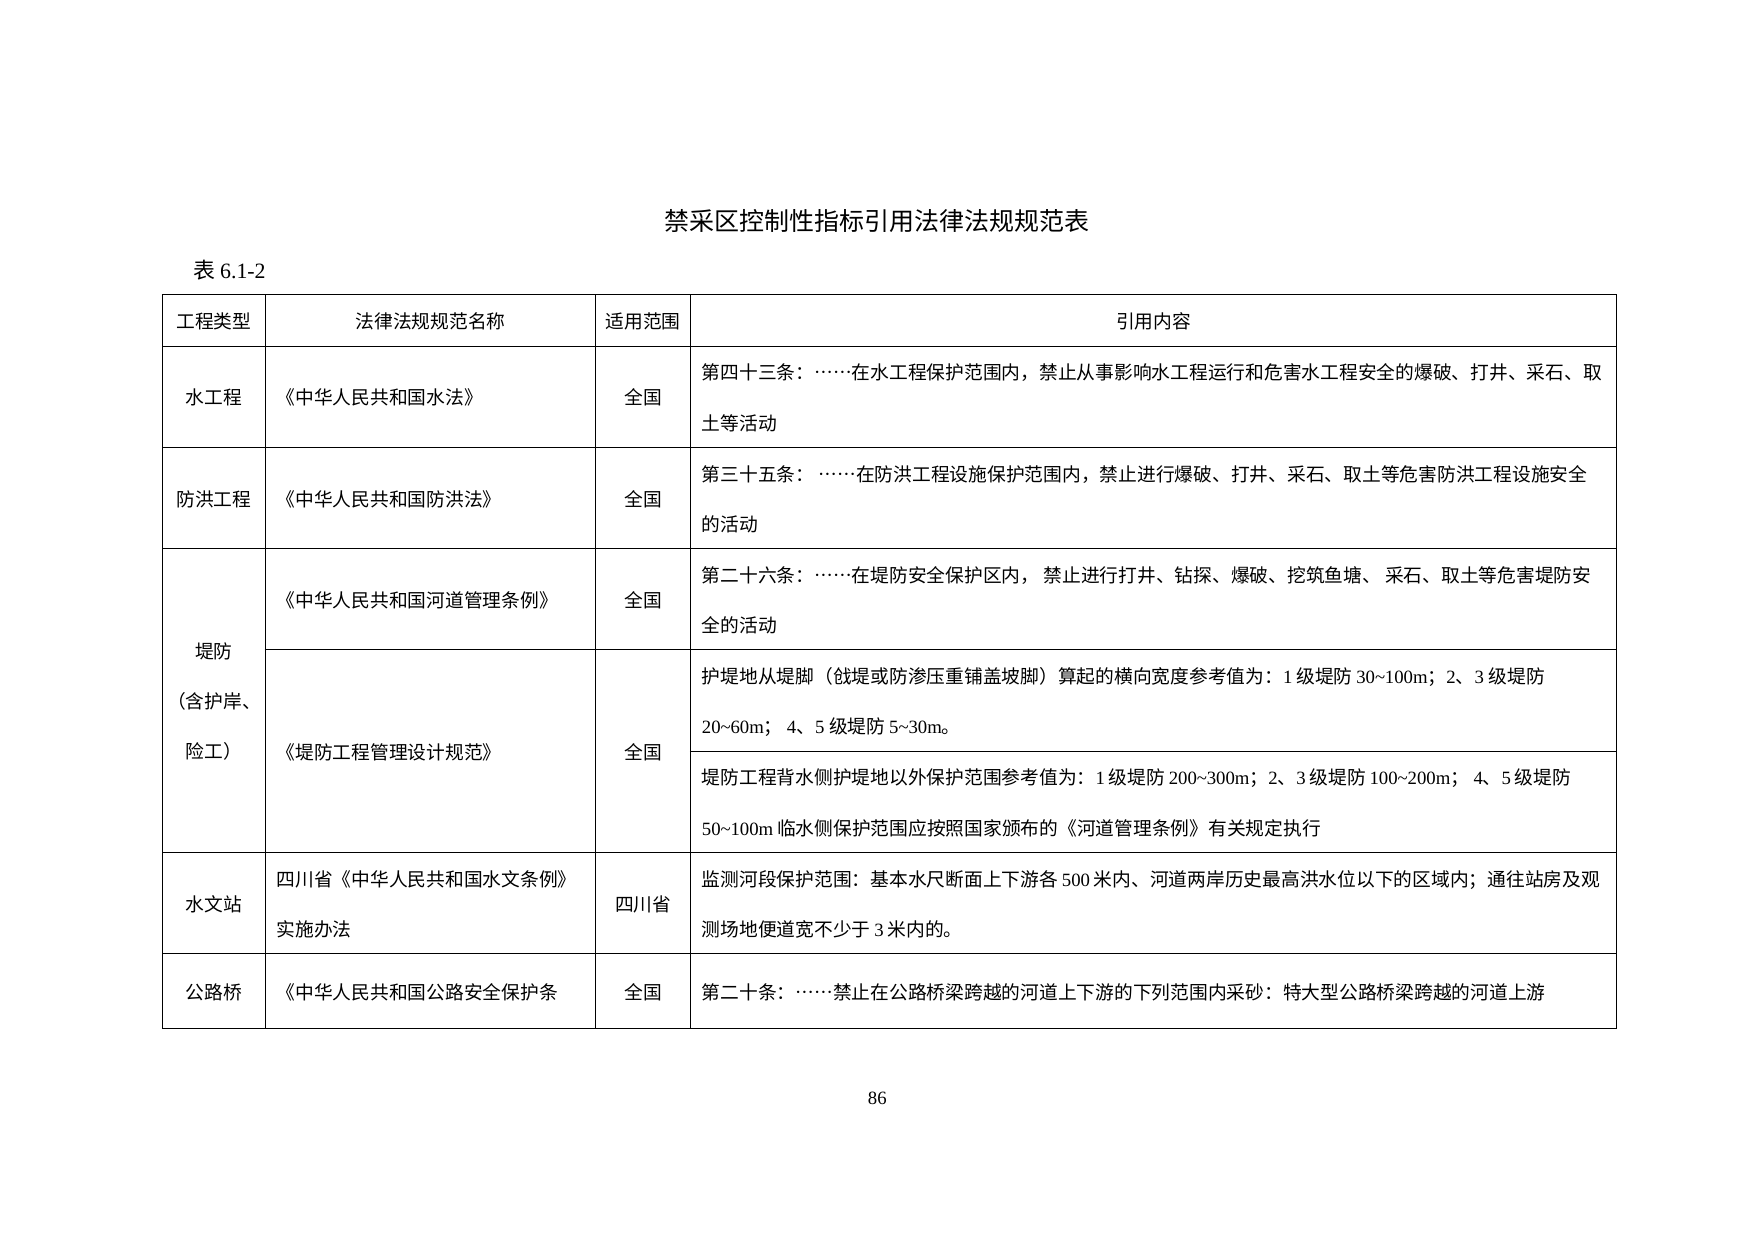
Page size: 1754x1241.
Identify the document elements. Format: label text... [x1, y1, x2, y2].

table_cell 监测河段保护范围：基本水尺断面上下游各500米内、河道两岸历史最高洪水位以下的区域内；通往站房及观测场地便道宽不少于3米内的。 [691, 853, 1616, 953]
table_cell 第四十三条：……在水工程保护范围内，禁止从事影响水工程运行和危害水工程安全的爆破、打井、采石、取土等活动 [691, 347, 1616, 447]
table_cell 公路桥 [163, 954, 265, 1028]
table_cell 全国 [596, 954, 690, 1028]
table_cell 《中华人民共和国公路安全保护条例》 [266, 954, 595, 1028]
table_cell 护堤地从堤脚（戗堤或防渗压重铺盖坡脚）算起的横向宽度参考值为：1级堤防30~100m；2、3 级堤防20~60m； 4、5 级堤防5~30m。 [691, 650, 1616, 751]
table_cell 第二十六条：……在堤防安全保护区内， 禁止进行打井、钻探、爆破、挖筑鱼塘、 采石、取土等危害堤防安全的活动 [691, 549, 1616, 649]
table_cell 《堤防工程管理设计规范》 [266, 650, 595, 852]
table_cell 水文站 [163, 853, 265, 953]
table_cell 全国 [596, 448, 690, 548]
text 表6.1-2 [150, 244, 1604, 294]
table_cell 全国 [596, 650, 690, 852]
table_cell 堤防工程背水侧护堤地以外保护范围参考值为：1级堤防200~300m；2、3级堤防100~200m； 4、5级堤防50~100m临水侧保护范围应按照国家颁布的《河道管理条例》有关规定执行 [691, 752, 1616, 852]
table_cell 防洪工程 [163, 448, 265, 548]
table_header 工程类型 [163, 295, 265, 346]
table_cell 《中华人民共和国防洪法》 [266, 448, 595, 548]
table_cell 水工程 [163, 347, 265, 447]
table_header 适用范围 [596, 295, 690, 346]
table_cell 《中华人民共和国河道管理条例》 [266, 549, 595, 649]
table_header 法律法规规范名称 [266, 295, 595, 346]
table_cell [691, 954, 1616, 1028]
table_cell 第三十五条： ……在防洪工程设施保护范围内，禁止进行爆破、打井、采石、取土等危害防洪工程设施安全的活动 [691, 448, 1616, 548]
text 禁采区控制性指标引用法律法规规范表 [150, 194, 1604, 244]
table_cell 全国 [596, 347, 690, 447]
table_cell 四川省《中华人民共和国水文条例》实施办法 [266, 853, 595, 953]
table_header 引用内容 [691, 295, 1616, 346]
table_cell 堤防 （含护岸、 险工） [163, 549, 265, 852]
table_cell 四川省 [596, 853, 690, 953]
table_cell 全国 [596, 549, 690, 649]
table_cell 《中华人民共和国水法》 [266, 347, 595, 447]
